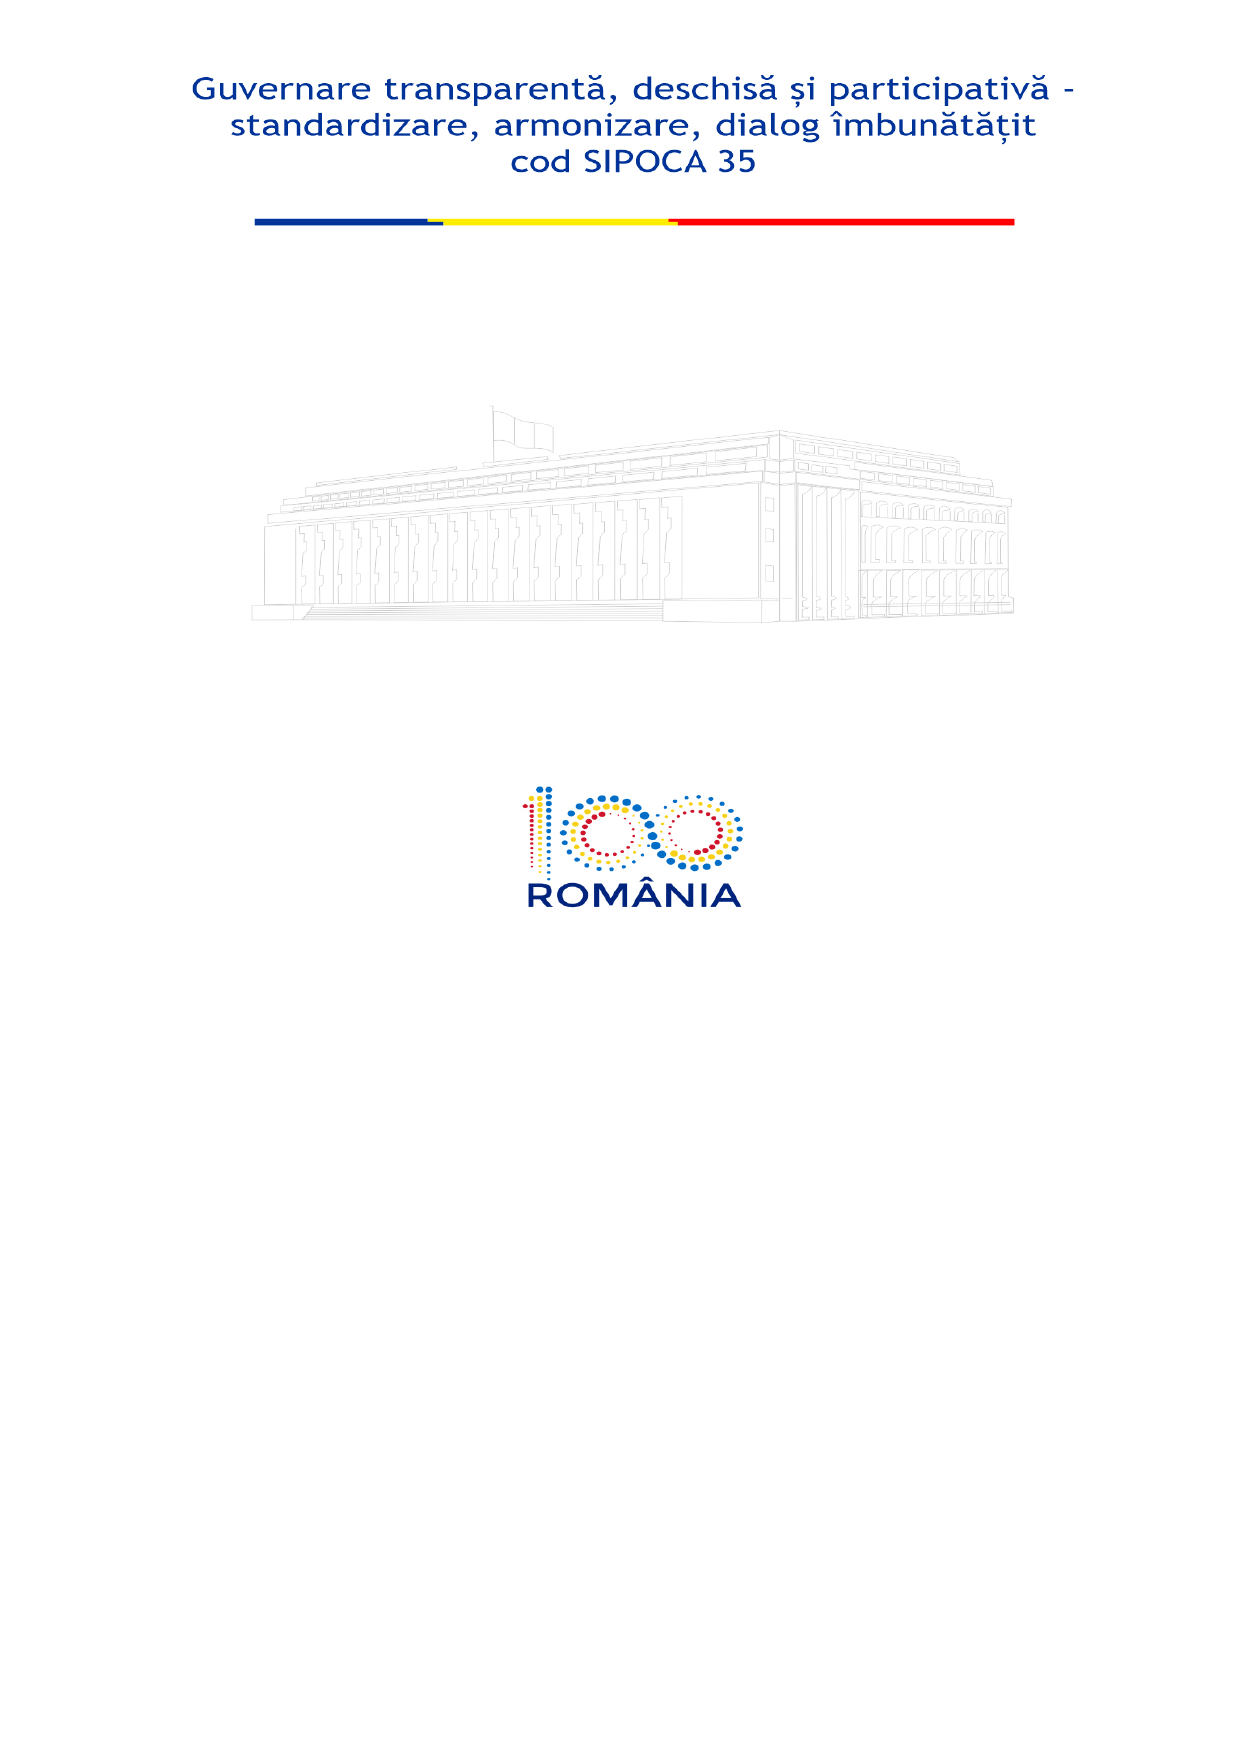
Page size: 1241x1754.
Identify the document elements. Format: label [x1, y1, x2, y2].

picture [150, 37, 1124, 939]
